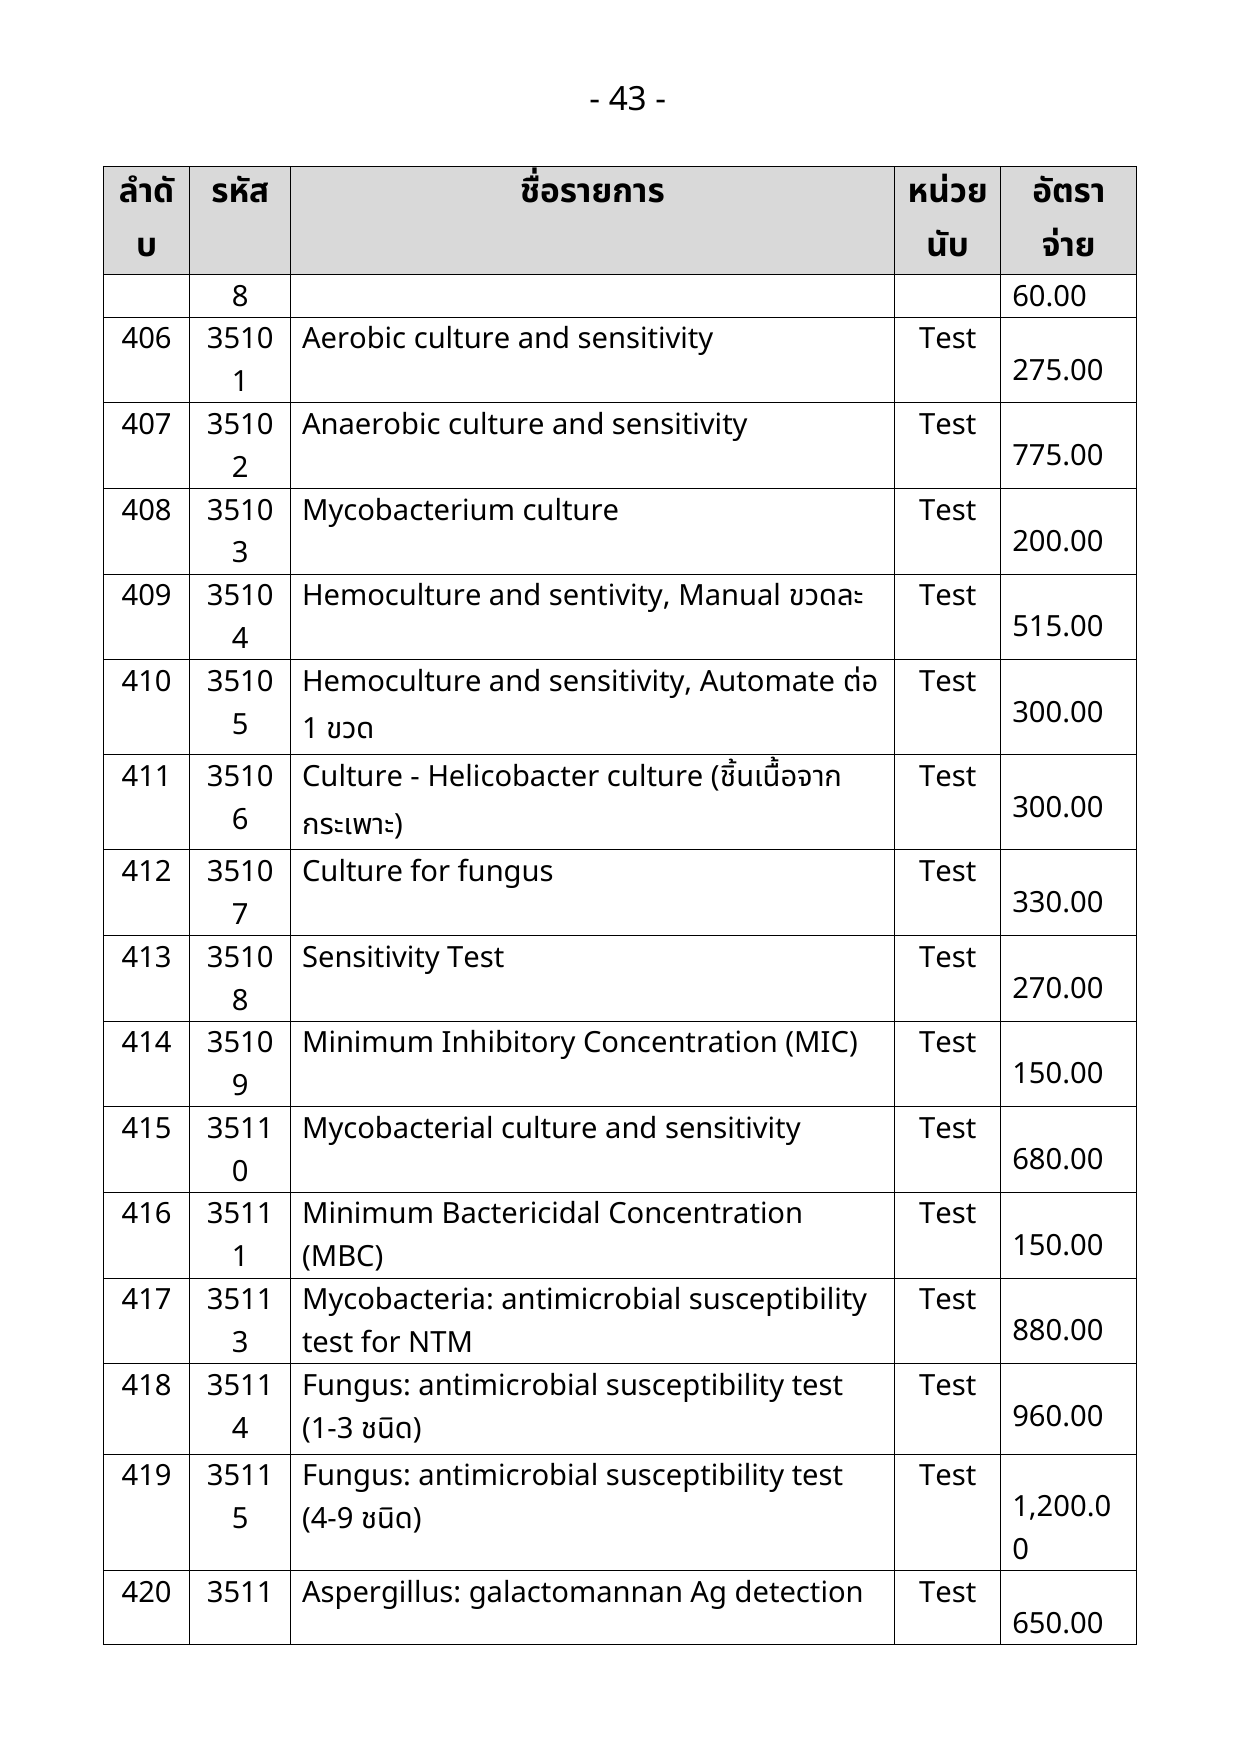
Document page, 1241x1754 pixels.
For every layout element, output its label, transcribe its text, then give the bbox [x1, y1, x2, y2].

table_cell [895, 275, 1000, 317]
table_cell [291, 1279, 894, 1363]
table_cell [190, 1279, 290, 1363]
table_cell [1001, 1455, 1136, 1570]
table_header หน่วยนับ [895, 167, 1000, 274]
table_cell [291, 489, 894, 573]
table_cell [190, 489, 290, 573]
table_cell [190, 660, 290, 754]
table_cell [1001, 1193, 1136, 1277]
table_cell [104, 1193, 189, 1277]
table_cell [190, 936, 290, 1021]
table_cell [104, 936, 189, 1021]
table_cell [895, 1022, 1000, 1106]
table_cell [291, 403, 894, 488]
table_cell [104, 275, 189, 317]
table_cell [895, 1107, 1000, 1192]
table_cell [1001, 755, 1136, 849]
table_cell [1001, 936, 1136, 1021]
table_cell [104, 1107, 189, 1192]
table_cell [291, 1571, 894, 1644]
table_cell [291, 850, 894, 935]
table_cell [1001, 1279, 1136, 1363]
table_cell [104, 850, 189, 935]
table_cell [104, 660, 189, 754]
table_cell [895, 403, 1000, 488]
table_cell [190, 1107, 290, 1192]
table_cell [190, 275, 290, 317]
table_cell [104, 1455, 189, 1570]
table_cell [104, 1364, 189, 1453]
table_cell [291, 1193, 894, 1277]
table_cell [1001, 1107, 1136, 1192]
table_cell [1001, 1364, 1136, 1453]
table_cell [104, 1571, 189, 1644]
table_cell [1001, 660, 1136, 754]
table_header อัตราจ่าย [1001, 167, 1136, 274]
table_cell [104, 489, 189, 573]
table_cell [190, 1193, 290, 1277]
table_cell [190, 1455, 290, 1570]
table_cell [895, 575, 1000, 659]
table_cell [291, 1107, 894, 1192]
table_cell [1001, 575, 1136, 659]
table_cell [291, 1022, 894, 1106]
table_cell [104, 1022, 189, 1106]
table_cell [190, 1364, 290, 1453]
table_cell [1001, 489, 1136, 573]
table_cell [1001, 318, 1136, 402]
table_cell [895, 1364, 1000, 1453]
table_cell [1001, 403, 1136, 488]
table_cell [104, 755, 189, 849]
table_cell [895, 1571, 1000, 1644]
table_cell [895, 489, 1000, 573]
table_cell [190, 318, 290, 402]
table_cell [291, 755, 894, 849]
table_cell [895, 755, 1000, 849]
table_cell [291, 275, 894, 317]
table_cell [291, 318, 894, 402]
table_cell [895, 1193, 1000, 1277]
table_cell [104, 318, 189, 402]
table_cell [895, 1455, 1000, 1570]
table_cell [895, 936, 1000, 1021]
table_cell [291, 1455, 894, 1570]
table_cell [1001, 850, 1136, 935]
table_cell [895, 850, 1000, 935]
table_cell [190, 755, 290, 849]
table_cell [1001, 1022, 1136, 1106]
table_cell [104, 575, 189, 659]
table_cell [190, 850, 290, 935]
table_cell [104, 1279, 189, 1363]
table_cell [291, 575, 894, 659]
table_header ลำดับ [104, 167, 189, 274]
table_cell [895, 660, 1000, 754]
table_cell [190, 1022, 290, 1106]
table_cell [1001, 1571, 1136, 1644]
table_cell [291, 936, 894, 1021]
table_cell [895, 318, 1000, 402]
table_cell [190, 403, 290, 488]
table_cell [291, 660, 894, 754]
table_header รหัส [190, 167, 290, 274]
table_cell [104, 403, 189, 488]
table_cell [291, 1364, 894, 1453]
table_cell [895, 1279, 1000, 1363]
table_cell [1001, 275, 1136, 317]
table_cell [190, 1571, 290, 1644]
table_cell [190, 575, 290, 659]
table_header ชื่อรายการ [291, 167, 894, 274]
